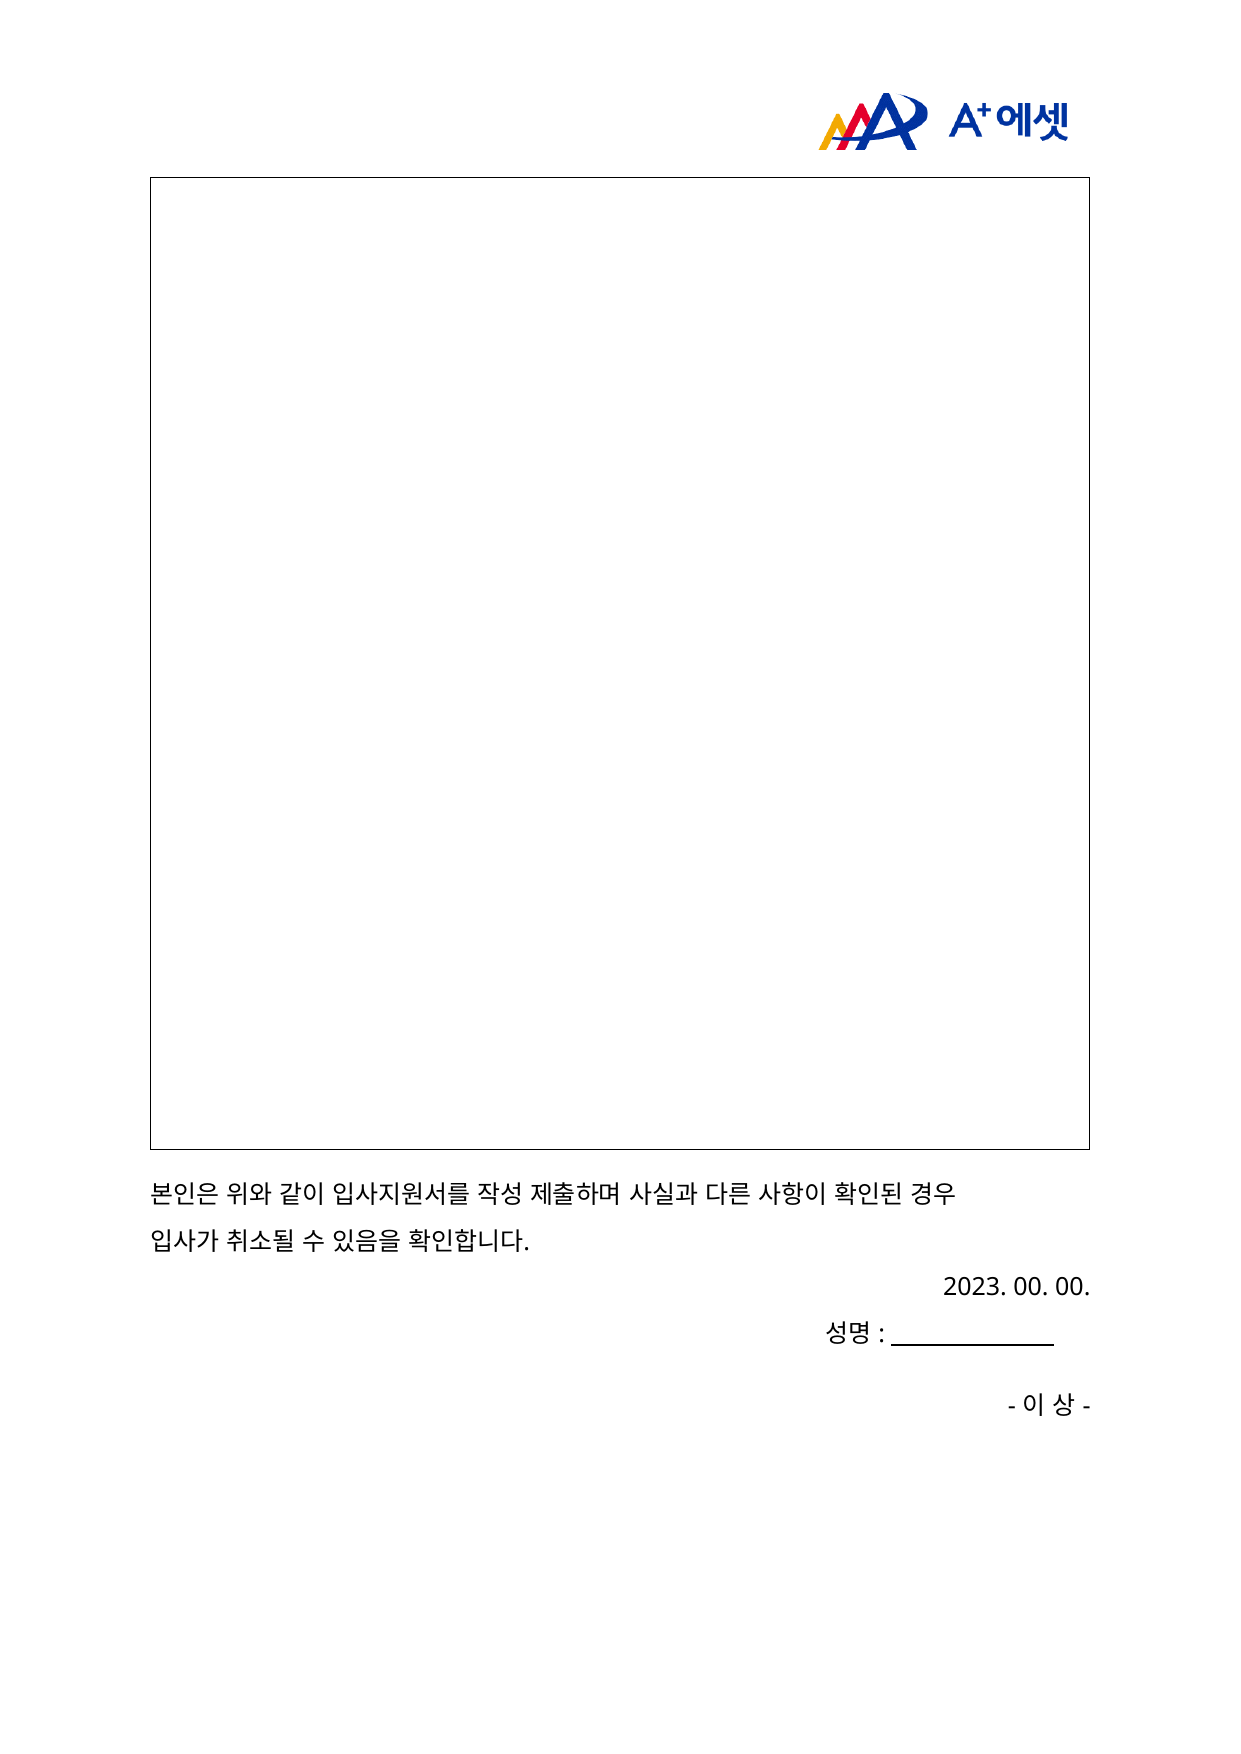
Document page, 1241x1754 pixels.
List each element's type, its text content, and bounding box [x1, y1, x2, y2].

picture [818, 88, 1091, 150]
text 입사가 취소될 수 있음을 확인합니다. [150, 1222, 1090, 1258]
text 본인은 위와 같이 입사지원서를 작성 제출하며 사실과 다른 사항이 확인된 경우 [150, 1174, 1090, 1211]
text 2023. 00. 00. [150, 1269, 1090, 1303]
table_cell [151, 178, 1089, 1148]
text 성명 : [150, 1313, 1090, 1349]
text - 이 상 - [150, 1385, 1090, 1421]
